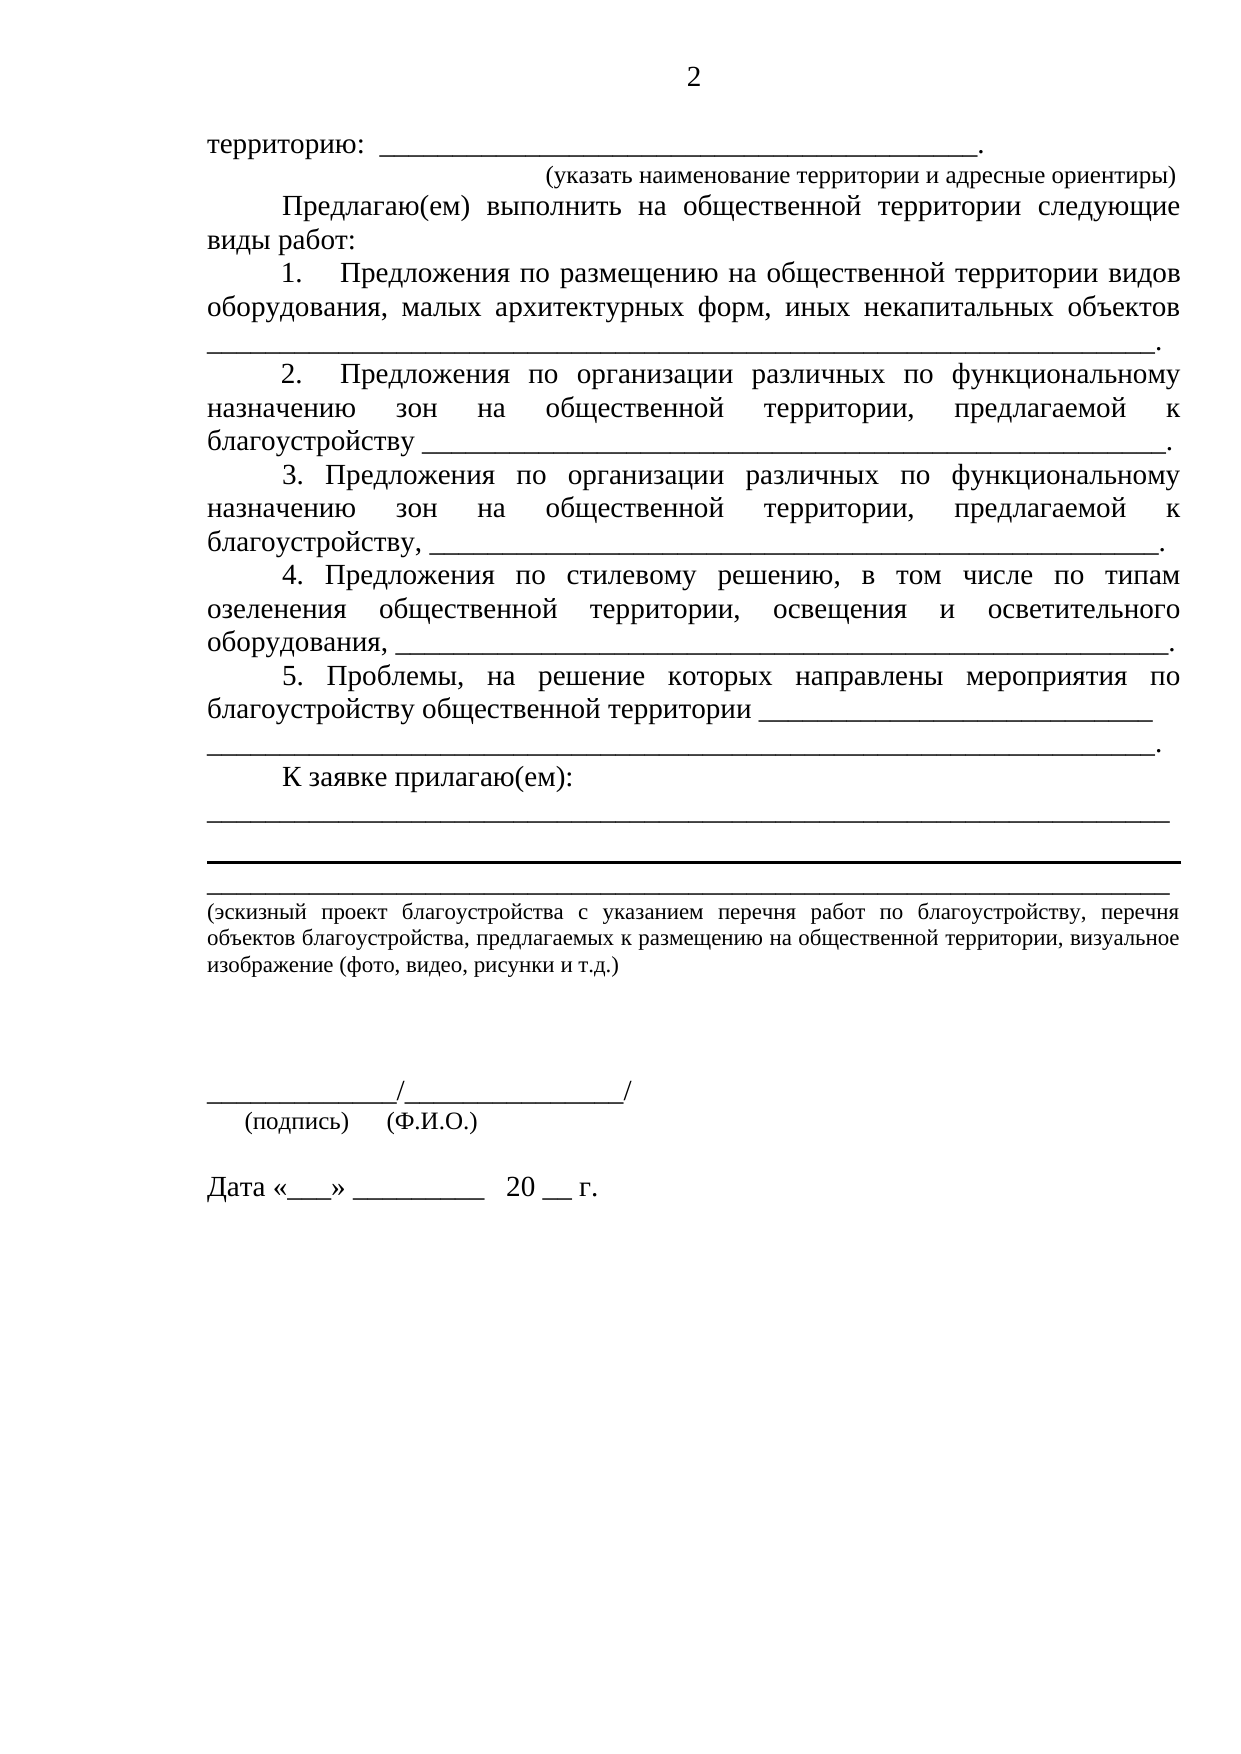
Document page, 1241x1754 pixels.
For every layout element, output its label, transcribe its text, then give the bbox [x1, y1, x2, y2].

text 5. Проблемы, на решение которых направлены мероприятия по благоустройству общественной территории ___________________________ [207, 658, 1181, 725]
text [207, 126, 1181, 160]
list Предложения по организации различных по функциональному назначению зон на общественной территории, предлагаемой к благоустройству ___________________________________________________. [207, 356, 1181, 457]
text (подпись) (Ф.И.О.) [207, 1106, 1181, 1135]
text _________________________________________________________________. [207, 725, 1181, 759]
text Дата «___» _________ 20 __ г. [207, 1169, 1181, 1202]
text __________________________________________________________________ [207, 864, 1181, 898]
text 3. Предложения по организации различных по функциональному назначению зон на общественной территории, предлагаемой к благоустройству, __________________________________________________. [207, 457, 1181, 557]
text (эскизный проект благоустройства с указанием перечня работ по благоустройству, перечня объектов благоустройства, предлагаемых к размещению на общественной территории, визуальное изображение (фото, видео, рисунки и т.д.) [207, 898, 1181, 977]
text __________________________________________________________________ [207, 792, 1181, 826]
text _____________/_______________/ [207, 1073, 1181, 1106]
text Предлагаю(ем) выполнить на общественной территории следующие виды работ: [207, 188, 1181, 256]
text К заявке прилагаю(ем): [207, 759, 1181, 792]
list Предложения по размещению на общественной территории видов оборудования, малых архитектурных форм, иных некапитальных объектов _________________________________________________________________. [207, 256, 1181, 356]
text 4. Предложения по стилевому решению, в том числе по типам озеленения общественной территории, освещения и осветительного оборудования, _____________________________________________________. [207, 557, 1181, 658]
text (указать наименование территории и адресные ориентиры) [207, 160, 1181, 188]
